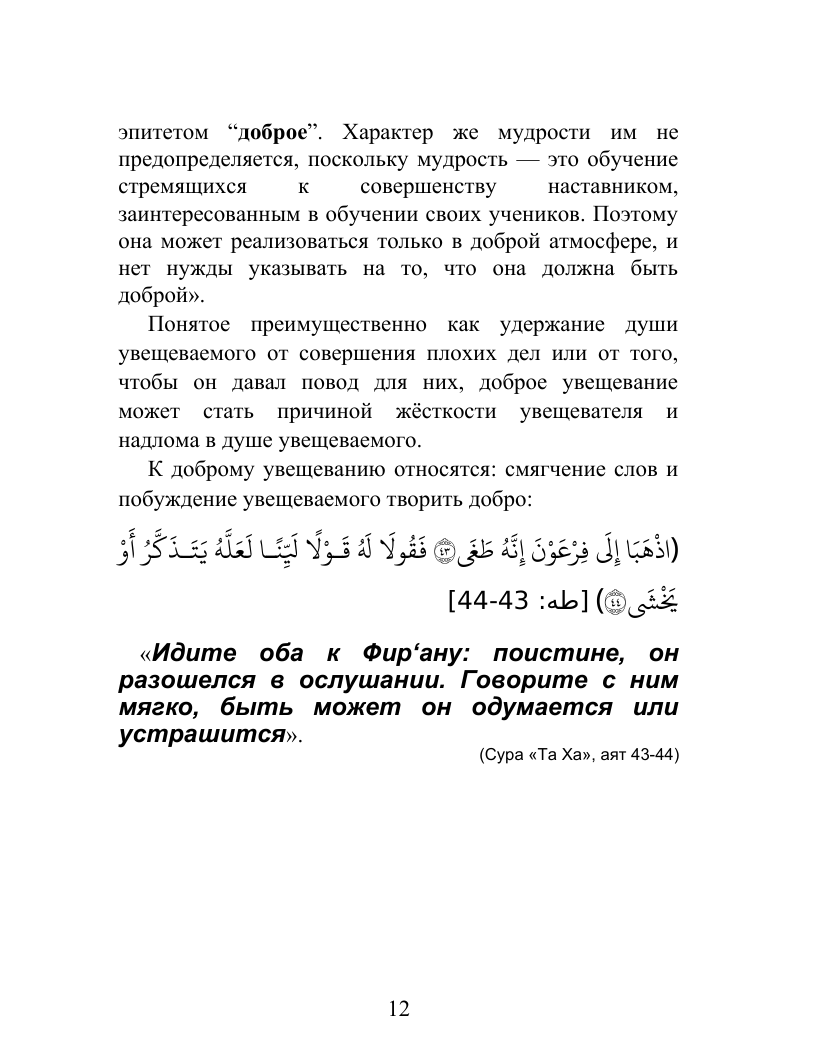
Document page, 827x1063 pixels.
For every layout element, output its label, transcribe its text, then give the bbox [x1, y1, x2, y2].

text Понятое преимущественно как удержание души увещеваемого от совершения плохих дел или от того, чтобы он давал повод для них, доброе увещевание может стать причиной жёсткости увещевателя и надлома в душе увещеваемого. [118, 308, 679, 453]
text ﴿اذْهَبَا إِلَى فِرْعَوْنَ إِنَّهُ طَغَى٤٣ فَقُولَا لَهُ قَوْلًا لَيِّنًا لَعَلَّهُ يَتَذَكَّرُ أَوْ يَخْشَى٤٤﴾ [طه: 43-44] [118, 524, 679, 627]
text «Идите оба к Фир‘ану: поистине, он разошелся в ослушании. Говорите с ним мягко, быть может он одумается или устрашится». [118, 639, 679, 748]
text К доброму увещеванию относятся: смягчение слов и побуждение увещеваемого творить добро: [118, 453, 679, 512]
text (Сура «Та Ха», аят 43-44) [118, 748, 679, 775]
